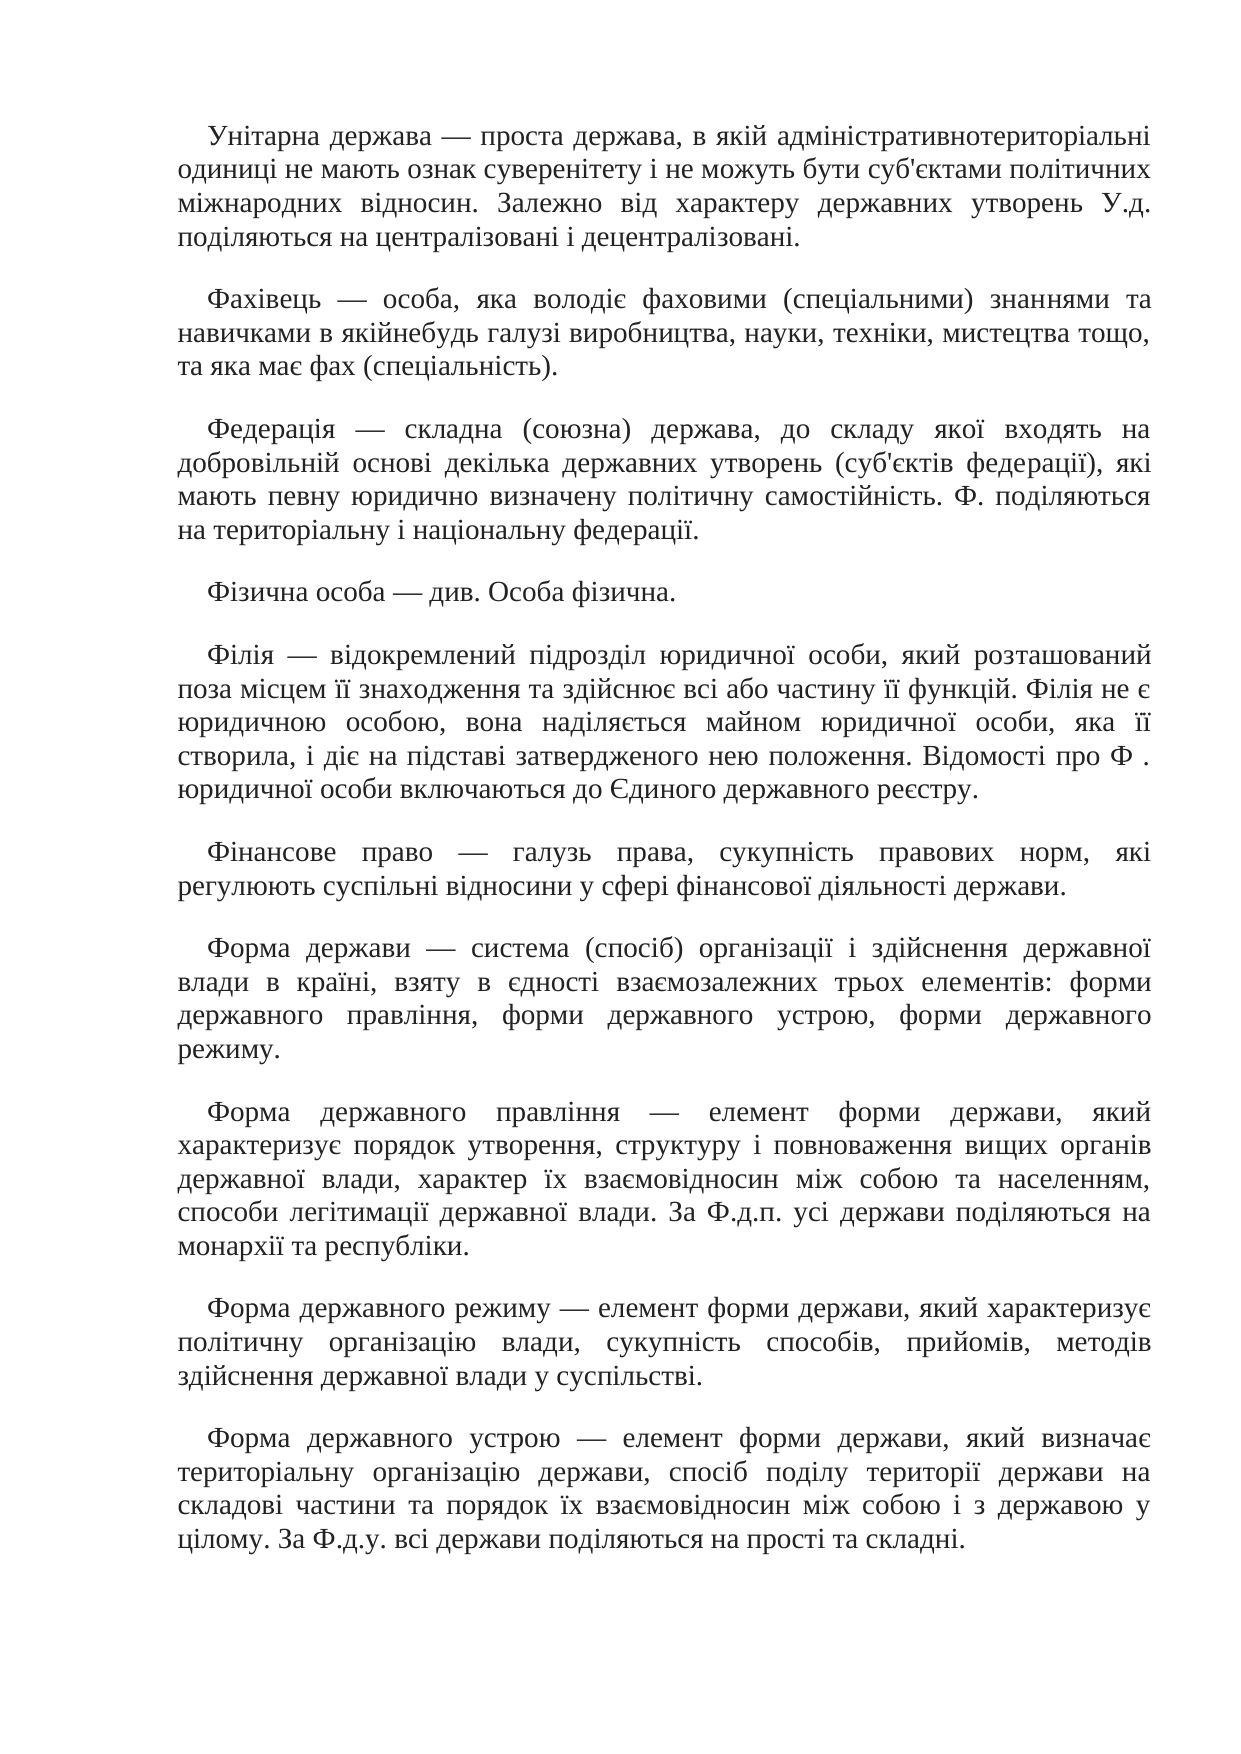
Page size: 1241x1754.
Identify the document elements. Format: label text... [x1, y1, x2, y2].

text Федерація — складна (союзна) держава, до складу якої входять на добровільній основі декілька державних утворень (суб'єктів федерації), які мають певну юридично визначену політичну самостійність. Ф. поділяються на територіальну і національну федерації. [177, 411, 1152, 545]
text Форма держави — система (спосіб) організації і здійснення державної влади в країні, взяту в єдності взаємозалежних трьох елементів: форми державного правління, форми державного устрою, форми державного режиму. [177, 930, 1152, 1064]
text Форма державного устрою — елемент форми держави, який визначає територіальну організацію держави, спосіб поділу території держави на складові частини та порядок їх взаємовідносин між собою і з державою у цілому. За Ф.д.у. всі держави поділяються на прості та складні. [177, 1420, 1152, 1554]
text Форма державного режиму — елемент форми держави, який характеризує політичну організацію влади, сукупність способів, прийомів, методів здійснення державної влади у суспільстві. [177, 1291, 1152, 1391]
text Філія — відокремлений підрозділ юридичної особи, який розташований поза місцем її знаходження та здійснює всі або частину її функцій. Філія не є юридичною особою, вона наділяється майном юридичної особи, яка її створила, і діє на підставі затвердженого нею положення. Відомості про Ф . юридичної особи включаються до Єдиного державного реєстру. [177, 637, 1152, 805]
text Фінансове право — галузь права, сукупність правових норм, які регулюють суспільні відносини у сфері фінансової діяльності держави. [177, 834, 1152, 901]
text Фізична особа — див. Особа фізична. [177, 574, 1152, 608]
text Форма державного правління — елемент форми держави, який характеризує порядок утворення, структуру і повноваження вищих органів державної влади, характер їх взаємовідносин між собою та населенням, способи легітимації державної влади. За Ф.д.п. усі держави поділяються на монархії та республіки. [177, 1094, 1152, 1261]
text Фахівець — особа, яка володіє фаховими (спеціальними) знаннями та навичками в якійнебудь галузі виробництва, науки, техніки, мистецтва тощо, та яка має фах (спеціальність). [177, 281, 1152, 382]
text Унітарна держава — проста держава, в якій адміністративнотериторіальні одиниці не мають ознак суверенітету і не можуть бути суб'єктами політичних міжнародних відносин. Залежно від характеру державних утворень У.д. поділяються на централізовані і децентралізовані. [177, 118, 1152, 252]
